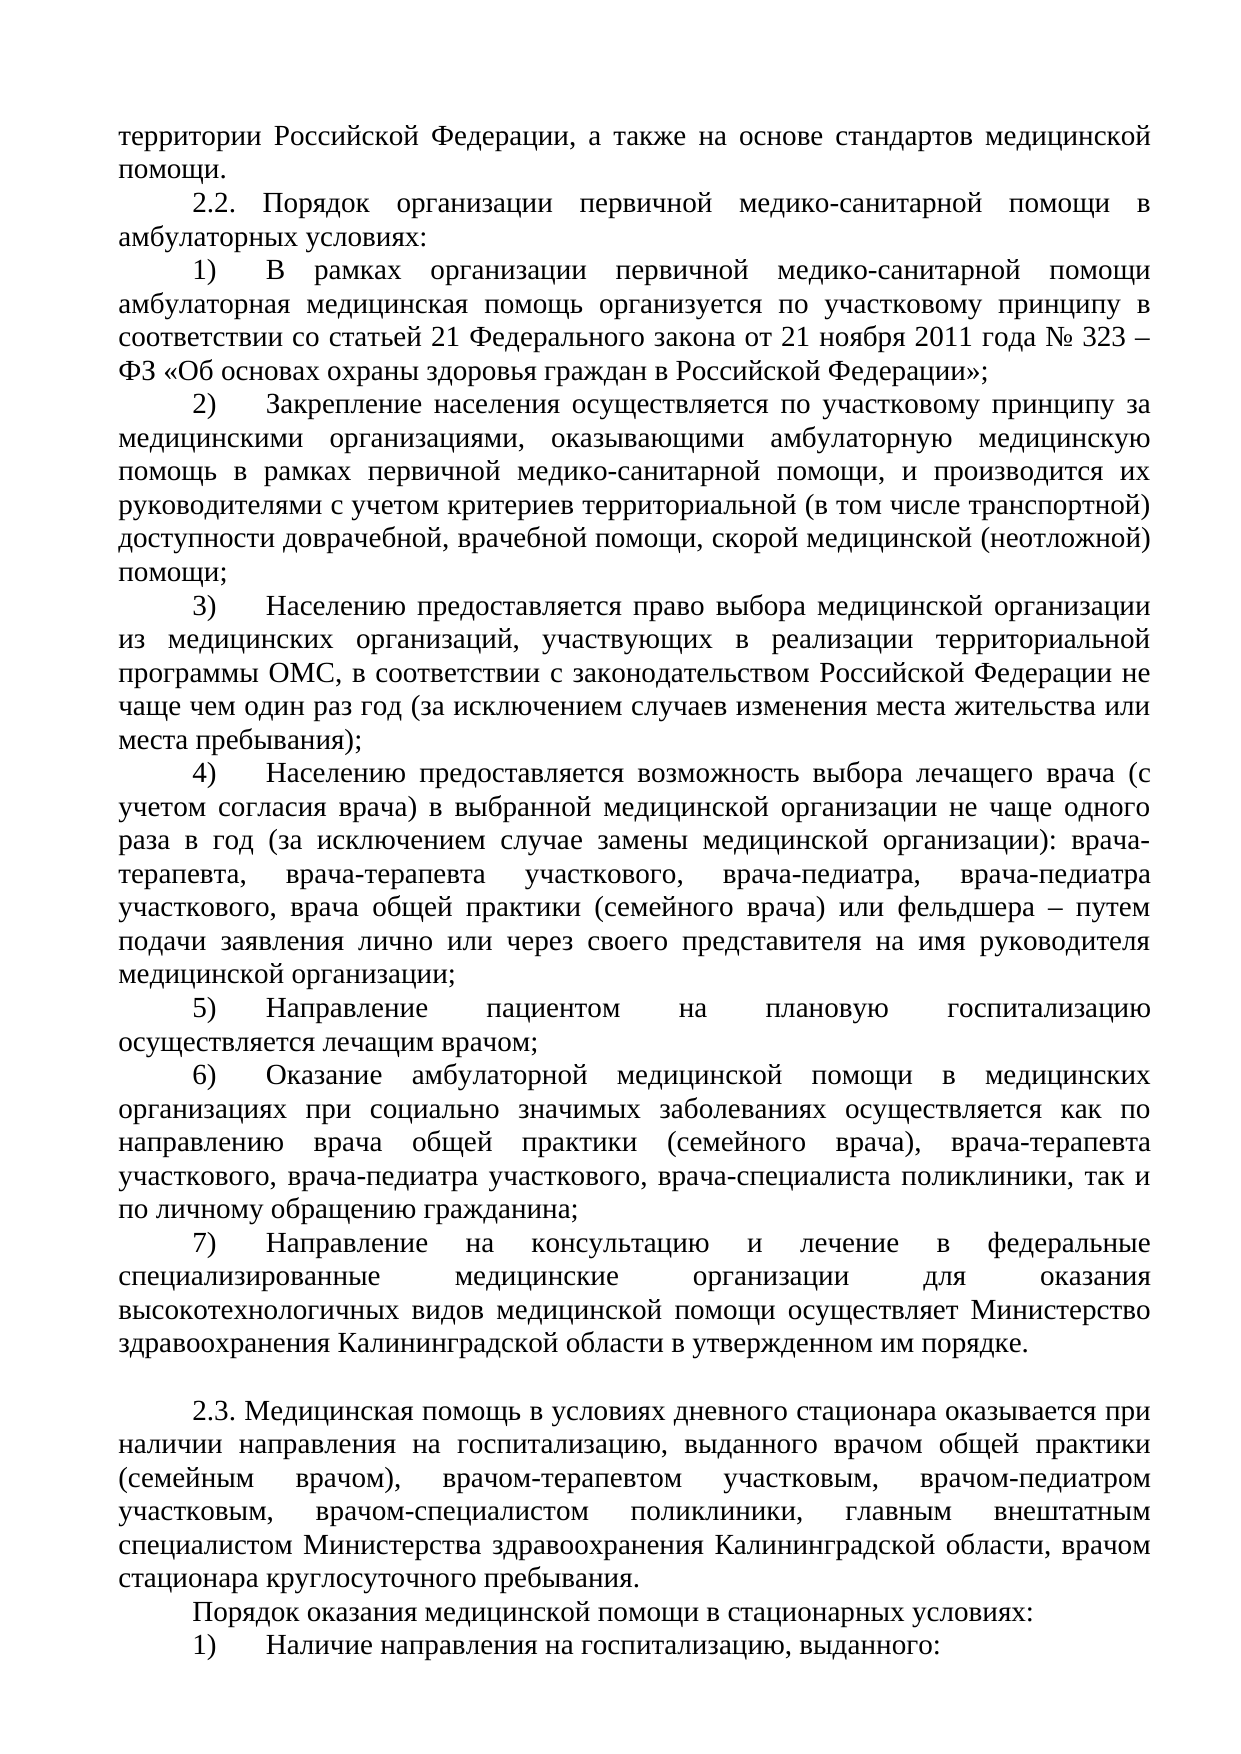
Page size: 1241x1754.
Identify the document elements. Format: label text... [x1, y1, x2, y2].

list Порядок оказания медицинской помощи в стационарных условиях: [192, 1594, 1152, 1627]
list Направление на консультацию и лечение в федеральные специализированные медицинские организации для оказания высокотехнологичных видов медицинской помощи осуществляет Министерство здравоохранения Калининградской области в утвержденном им порядке. [118, 1225, 1152, 1359]
list В рамках организации первичной медико-санитарной помощи амбулаторная медицинская помощь организуется по участковому принципу в соответствии со статьей 21 Федерального закона от 21 ноября 2011 года № 323 – ФЗ «Об основах охраны здоровья граждан в Российской Федерации»; [118, 252, 1152, 386]
list Наличие направления на госпитализацию, выданного: [118, 1627, 1152, 1661]
list Населению предоставляется возможность выбора лечащего врача (с учетом согласия врача) в выбранной медицинской организации не чаще одного раза в год (за исключением случае замены медицинской организации): врача-терапевта, врача-терапевта участкового, врача-педиатра, врача-педиатра участкового, врача общей практики (семейного врача) или фельдшера – путем подачи заявления лично или через своего представителя на имя руководителя медицинской организации; [118, 755, 1152, 990]
list 2.2. Порядок организации первичной медико-санитарной помощи в амбулаторных условиях: [118, 185, 1152, 252]
list Направление пациентом на плановую госпитализацию осуществляется лечащим врачом; [118, 990, 1152, 1057]
list Оказание амбулаторной медицинской помощи в медицинских организациях при социально значимых заболеваниях осуществляется как по направлению врача общей практики (семейного врача), врача-терапевта участкового, врача-педиатра участкового, врача-специалиста поликлиники, так и по личному обращению гражданина; [118, 1057, 1152, 1225]
list 2.3. Медицинская помощь в условиях дневного стационара оказывается при наличии направления на госпитализацию, выданного врачом общей практики (семейным врачом), врачом-терапевтом участковым, врачом-педиатром участковым, врачом-специалистом поликлиники, главным внештатным специалистом Министерства здравоохранения Калининградской области, врачом стационара круглосуточного пребывания. [118, 1393, 1152, 1594]
list Закрепление населения осуществляется по участковому принципу за медицинскими организациями, оказывающими амбулаторную медицинскую помощь в рамках первичной медико-санитарной помощи, и производится их руководителями с учетом критериев территориальной (в том числе транспортной) доступности доврачебной, врачебной помощи, скорой медицинской (неотложной) помощи; [118, 386, 1152, 588]
list Населению предоставляется право выбора медицинской организации из медицинских организаций, участвующих в реализации территориальной программы ОМС, в соответствии с законодательством Российской Федерации не чаще чем один раз год (за исключением случаев изменения места жительства или места пребывания); [118, 588, 1152, 755]
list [118, 118, 1152, 185]
